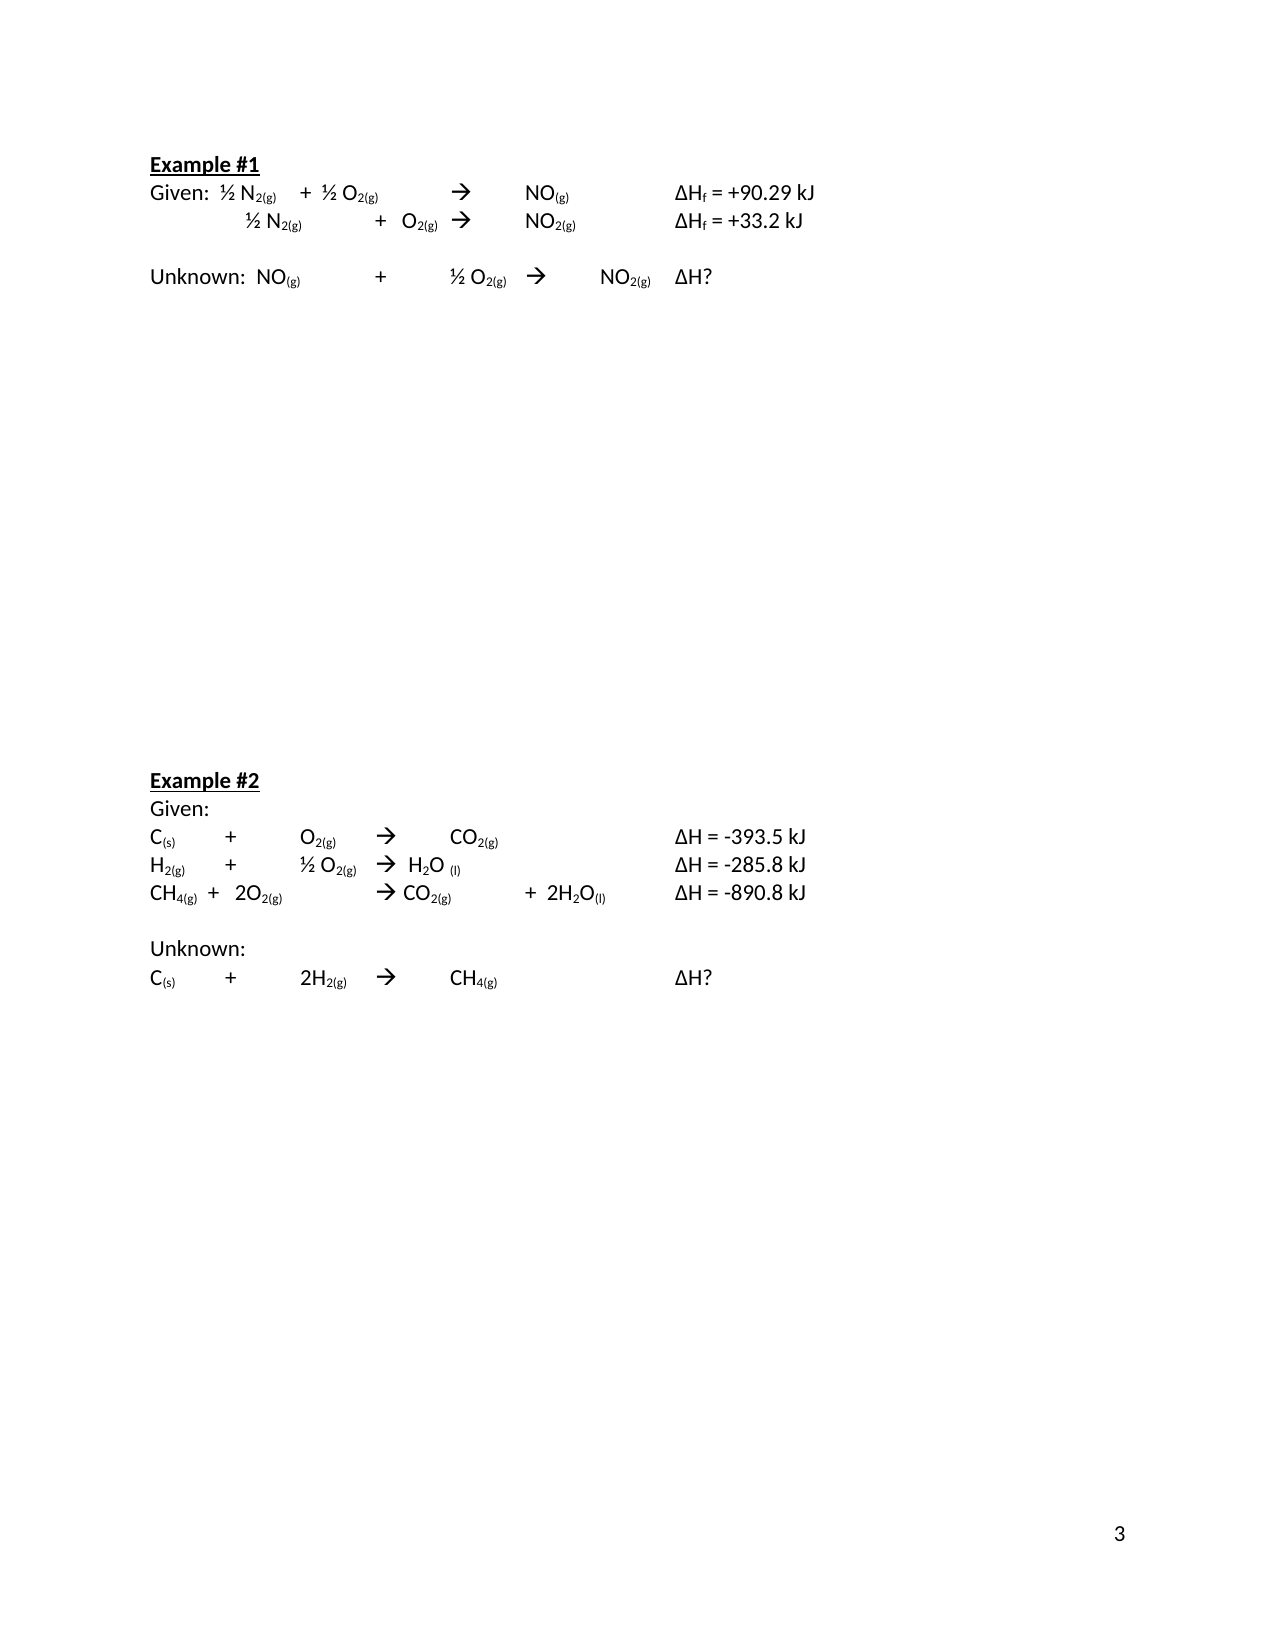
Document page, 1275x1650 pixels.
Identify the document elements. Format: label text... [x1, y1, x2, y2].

text Given: ½ N2(g) + ½ O2(g) NO(g) ∆Hf = +90.29 kJ [150, 178, 1125, 206]
text ½ N2(g) + O2(g) NO2(g) ∆Hf = +33.2 kJ [150, 206, 1125, 234]
text C(s) + O2(g) CO2(g) ∆H = -393.5 kJ [150, 822, 1125, 851]
text CH4(g) + 2O2(g) CO2(g) + 2H2O(l) ∆H = -890.8 kJ [150, 878, 1125, 907]
text Unknown: NO(g) + ½ O2(g) NO2(g) ∆H? [150, 262, 1125, 290]
text Unknown: [150, 934, 1125, 963]
text Example #2 [150, 766, 1125, 794]
text Given: [150, 794, 1125, 822]
text C(s) + 2H2(g) CH4(g) ∆H? [150, 963, 1125, 991]
text Example #1 [150, 150, 1125, 178]
text H2(g) + ½ O2(g) H2O (l) ∆H = -285.8 kJ [150, 851, 1125, 878]
